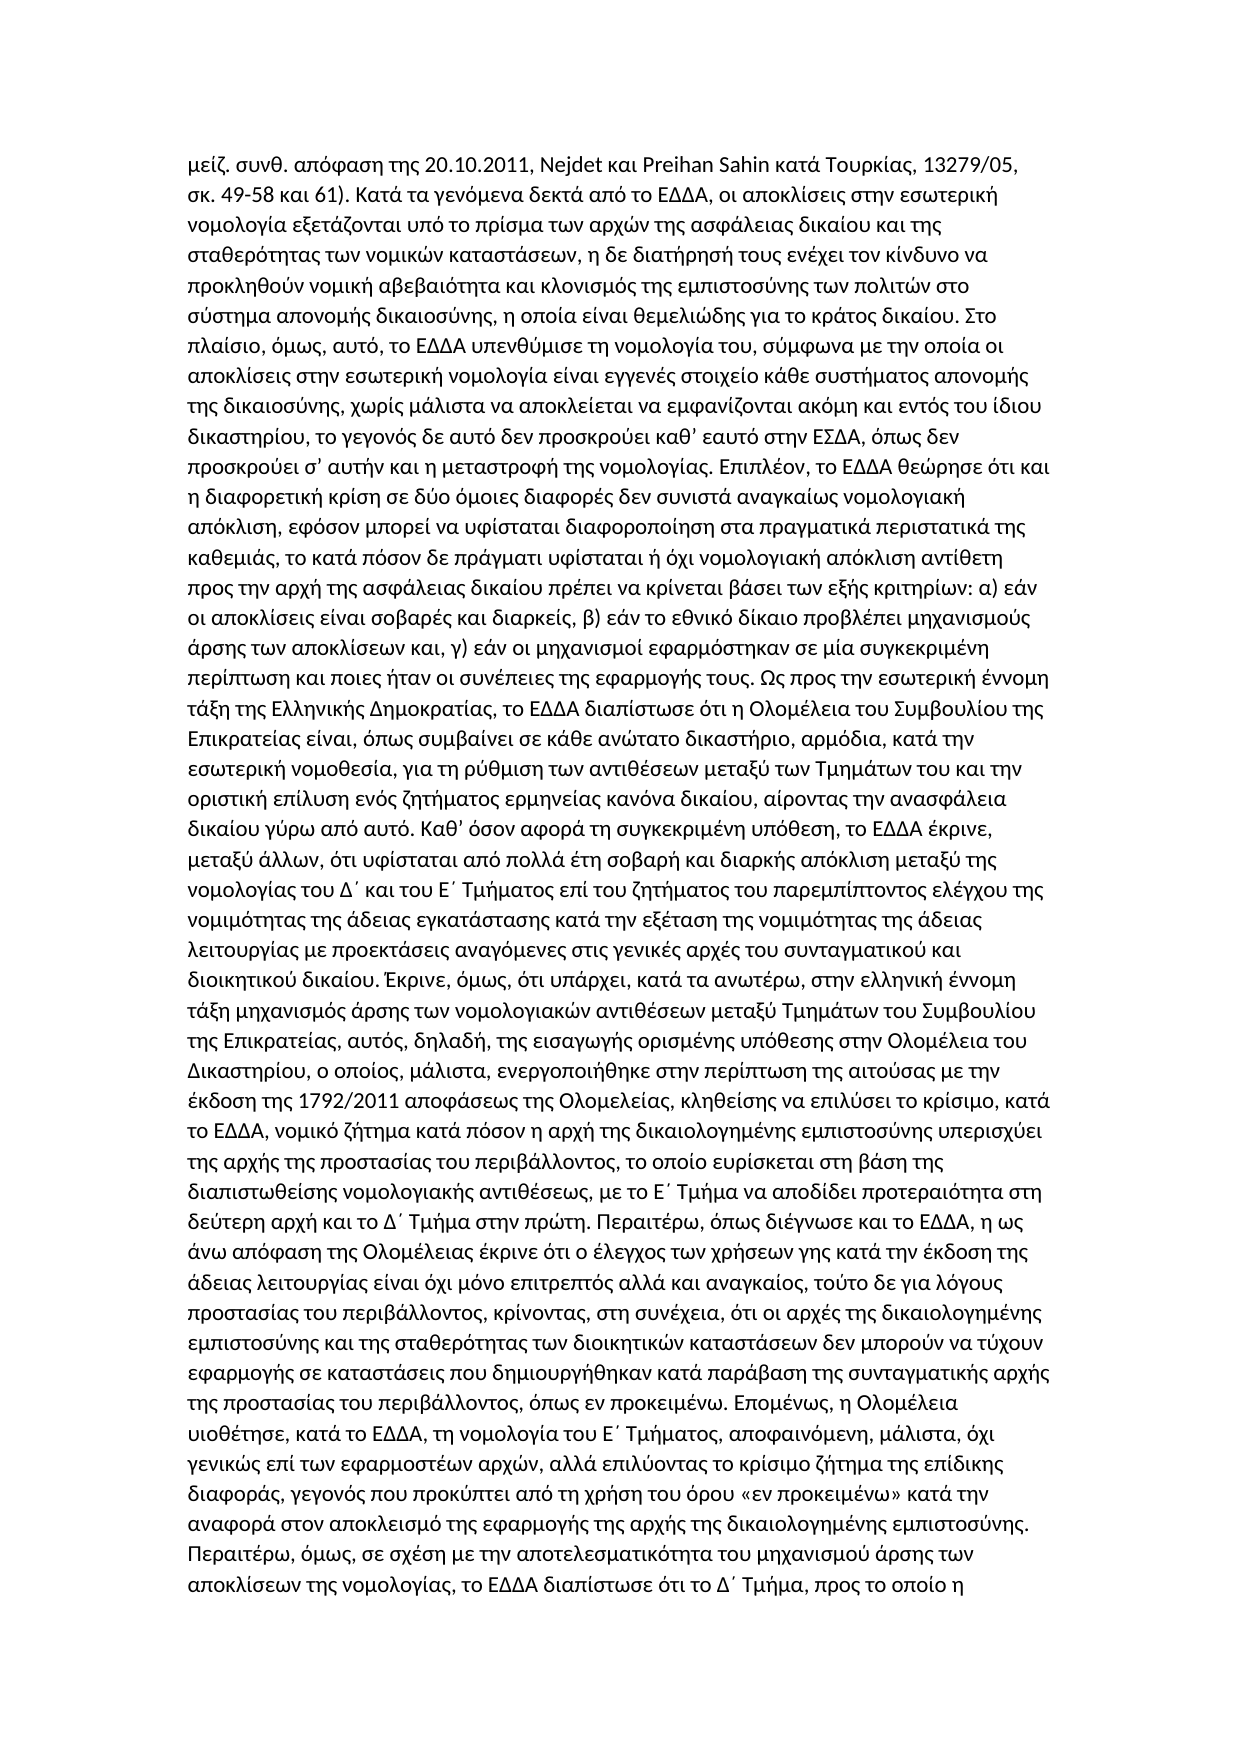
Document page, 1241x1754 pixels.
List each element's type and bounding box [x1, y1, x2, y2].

text [187, 150, 1053, 1598]
